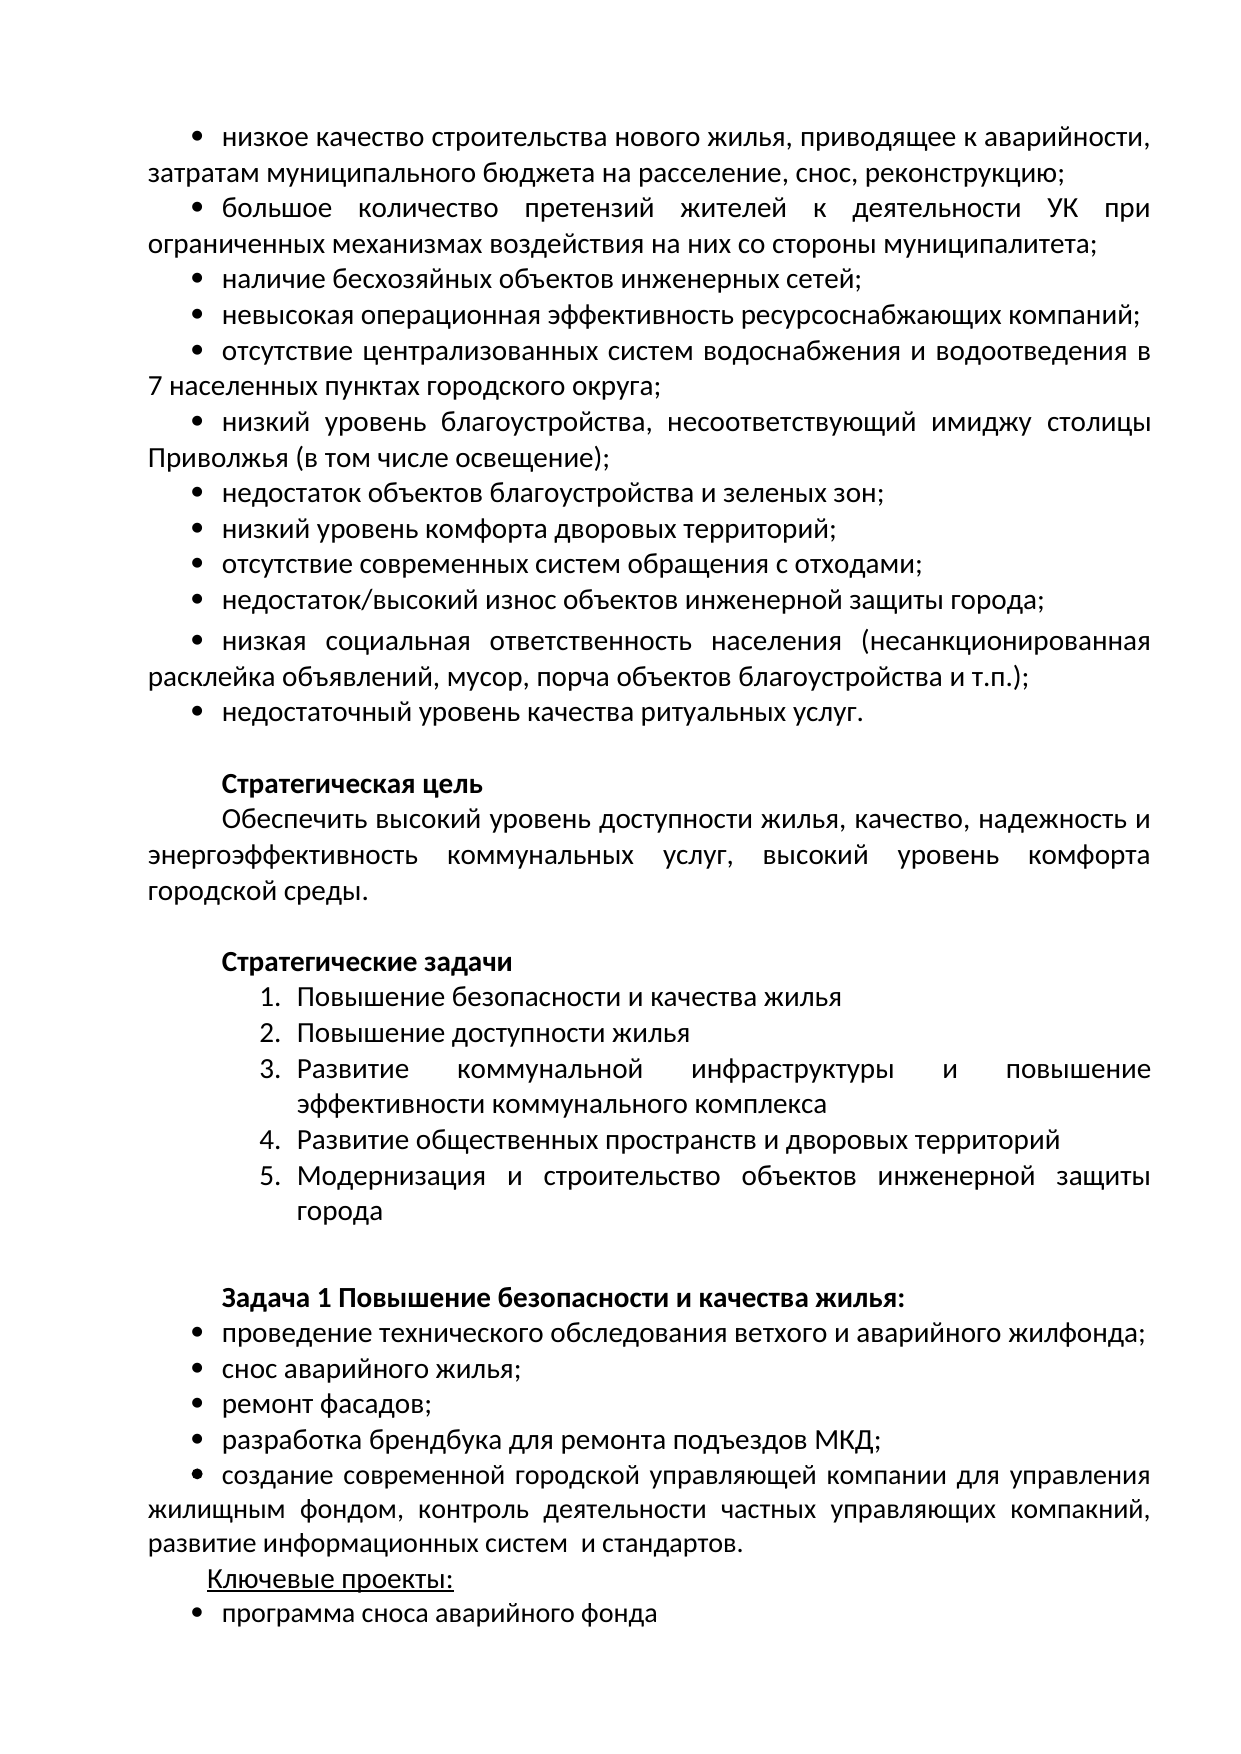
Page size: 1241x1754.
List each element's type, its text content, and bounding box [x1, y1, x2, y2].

list отсутствие современных систем обращения с отходами; [148, 546, 1152, 581]
list программа сноса аварийного фонда [148, 1596, 1152, 1630]
list большое количество претензий жителей к деятельности УК при ограниченных механизмах воздействия на них со стороны муниципалитета; [148, 189, 1152, 261]
list снос аварийного жилья; [148, 1350, 1152, 1386]
list проведение технического обследования ветхого и аварийного жилфонда; [148, 1314, 1152, 1350]
list невысокая операционная эффективность ресурсоснабжающих компаний; [148, 296, 1152, 332]
list Развитие коммунальной инфраструктуры и повышение эффективности коммунального комплекса [259, 1050, 1152, 1121]
list недостаточный уровень качества ритуальных услуг. [148, 693, 1152, 729]
list недостаток/высокий износ объектов инженерной защиты города; [148, 581, 1152, 617]
list низкая социальная ответственность населения (несанкционированная расклейка объявлений, мусор, порча объектов благоустройства и т.п.); [148, 622, 1152, 693]
text Ключевые проекты: [148, 1560, 1152, 1596]
list низкое качество строительства нового жилья, приводящее к аварийности, затратам муниципального бюджета на расселение, снос, реконструкцию; [148, 118, 1152, 189]
list ремонт фасадов; [148, 1386, 1152, 1421]
list низкий уровень благоустройства, несоответствующий имиджу столицы Приволжья (в том числе освещение); [148, 403, 1152, 474]
text Стратегическая цель [148, 765, 1152, 800]
list наличие бесхозяйных объектов инженерных сетей; [148, 261, 1152, 296]
list создание современной городской управляющей компании для управления жилищным фондом, контроль деятельности частных управляющих компакний, развитие информационных систем и стандартов. [148, 1457, 1152, 1560]
text Задача 1 Повышение безопасности и качества жилья: [148, 1279, 1152, 1314]
list Повышение доступности жилья [259, 1014, 1152, 1050]
list Развитие общественных пространств и дворовых территорий [259, 1121, 1152, 1157]
text Обеспечить высокий уровень доступности жилья, качество, надежность и энергоэффективность коммунальных услуг, высокий уровень комфорта городской среды. [148, 800, 1152, 907]
list Модернизация и строительство объектов инженерной защиты города [259, 1157, 1152, 1228]
list Повышение безопасности и качества жилья [259, 978, 1152, 1014]
list низкий уровень комфорта дворовых территорий; [148, 510, 1152, 546]
text Стратегические задачи [148, 943, 1152, 978]
list недостаток объектов благоустройства и зеленых зон; [148, 474, 1152, 510]
list разработка брендбука для ремонта подъездов МКД; [148, 1421, 1152, 1457]
list отсутствие централизованных систем водоснабжения и водоотведения в 7 населенных пунктах городского округа; [148, 332, 1152, 403]
